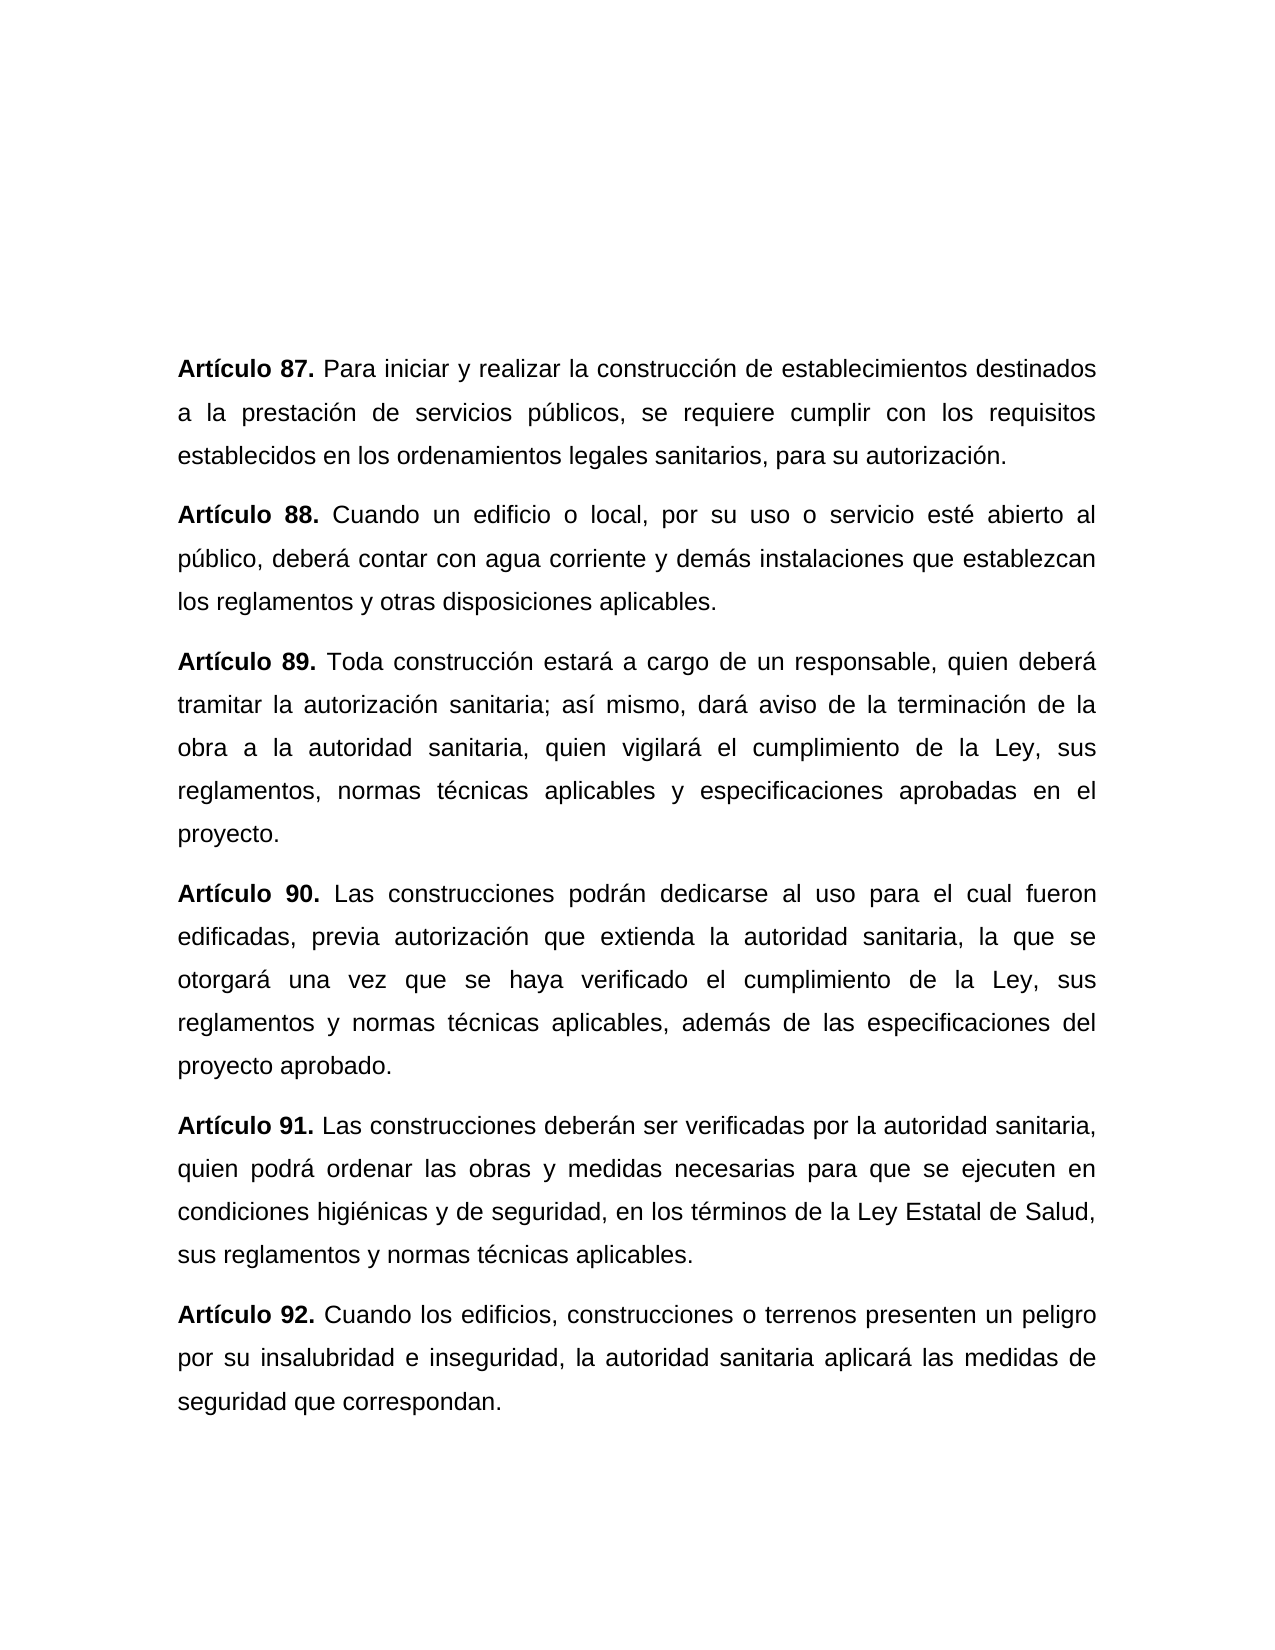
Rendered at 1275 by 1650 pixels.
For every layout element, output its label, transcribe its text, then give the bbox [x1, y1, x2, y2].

text Artículo 92. Cuando los edificios, construcciones o terrenos presenten un peligro por su insalubridad e inseguridad, la autoridad sanitaria aplicará las medidas de seguridad que correspondan. [177, 1300, 1098, 1415]
text Artículo 88. Cuando un edificio o local, por su uso o servicio esté abierto al público, deberá contar con agua corriente y demás instalaciones que establezcan los reglamentos y otras disposiciones aplicables. [177, 500, 1098, 615]
text Artículo 90. Las construcciones podrán dedicarse al uso para el cual fueron edificadas, previa autorización que extienda la autoridad sanitaria, la que se otorgará una vez que se haya verificado el cumplimiento de la Ley, sus reglamentos y normas técnicas aplicables, además de las especificaciones del proyecto aprobado. [177, 879, 1098, 1080]
text Artículo 91. Las construcciones deberán ser verificadas por la autoridad sanitaria, quien podrá ordenar las obras y medidas necesarias para que se ejecuten en condiciones higiénicas y de seguridad, en los términos de la Ley Estatal de Salud, sus reglamentos y normas técnicas aplicables. [177, 1111, 1098, 1269]
text Artículo 87. Para iniciar y realizar la construcción de establecimientos destinados a la prestación de servicios públicos, se requiere cumplir con los requisitos establecidos en los ordenamientos legales sanitarios, para su autorización. [177, 354, 1098, 469]
text Artículo 89. Toda construcción estará a cargo de un responsable, quien deberá tramitar la autorización sanitaria; así mismo, dará aviso de la terminación de la obra a la autoridad sanitaria, quien vigilará el cumplimiento de la Ley, sus reglamentos, normas técnicas aplicables y especificaciones aprobadas en el proyecto. [177, 646, 1098, 848]
